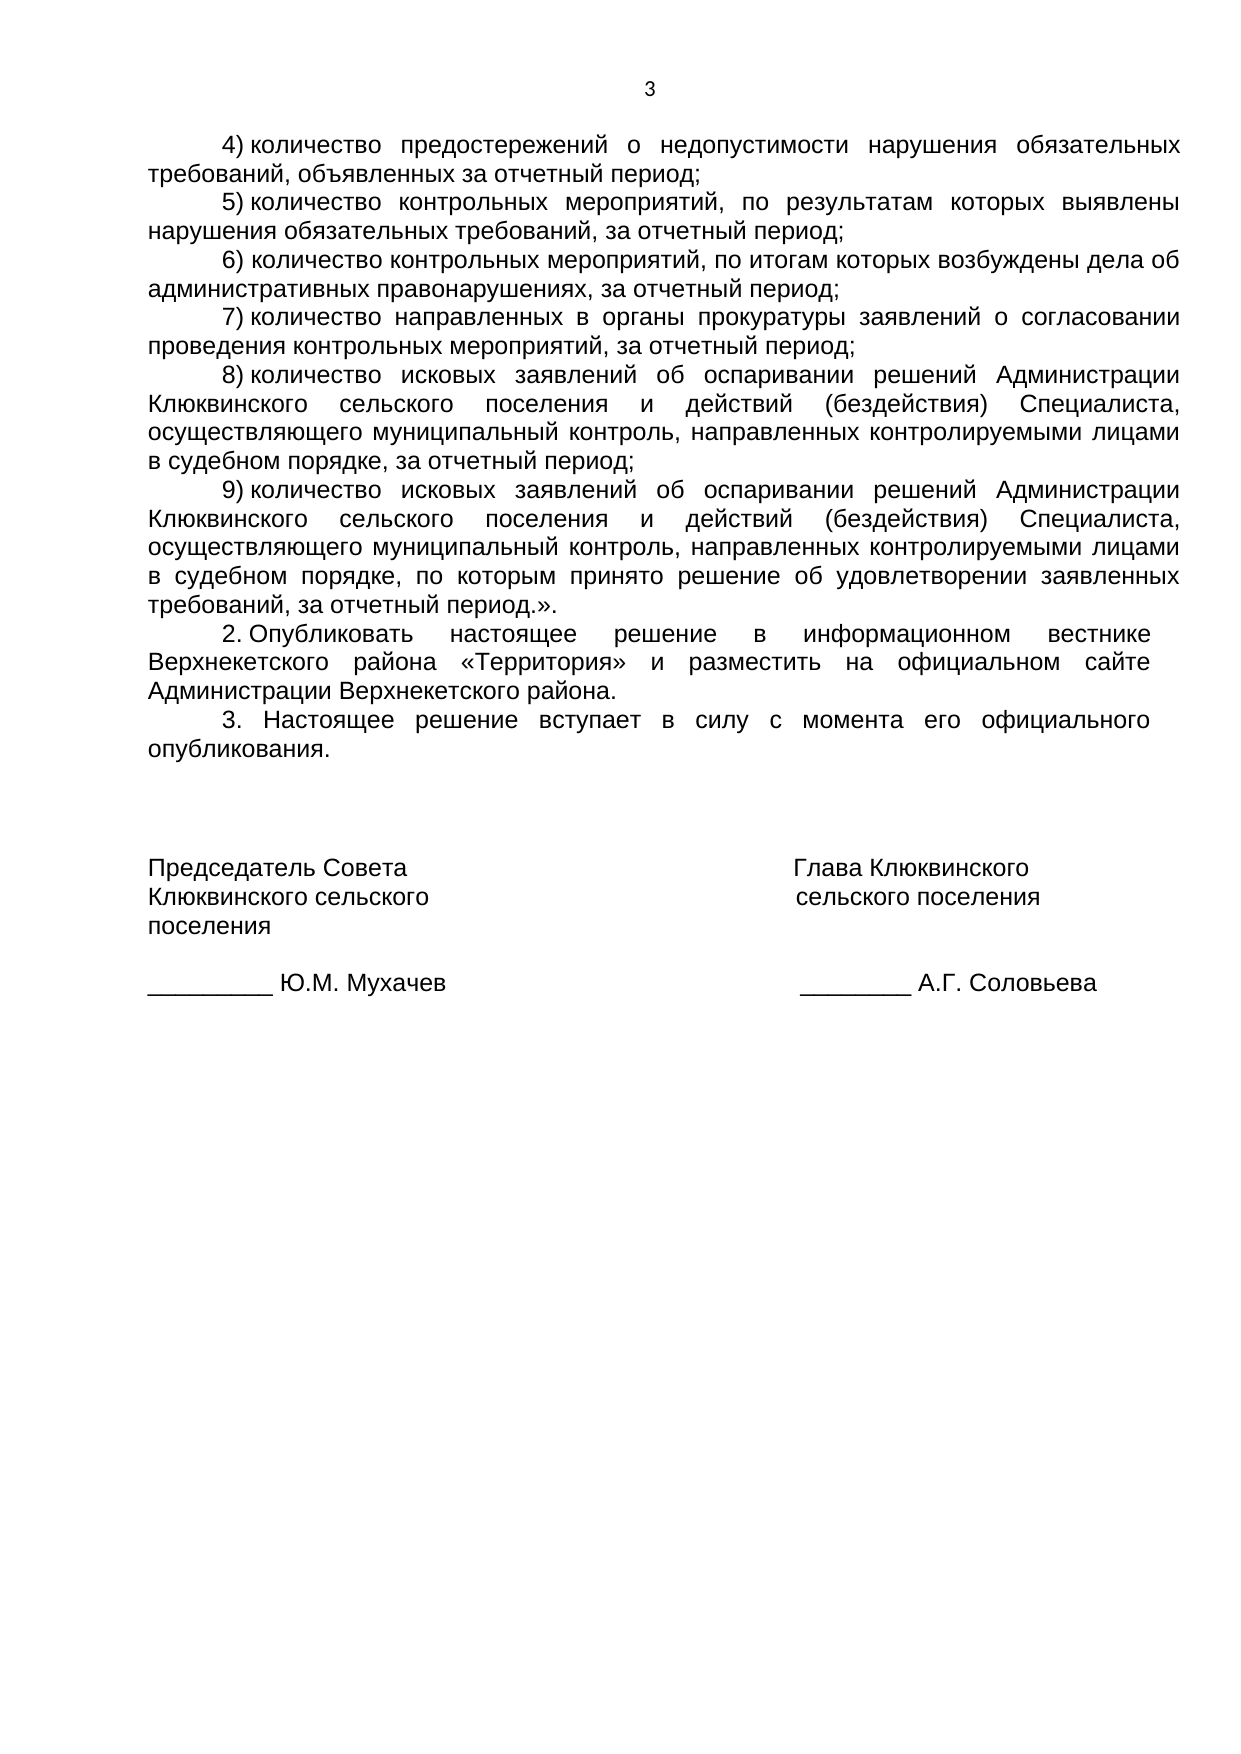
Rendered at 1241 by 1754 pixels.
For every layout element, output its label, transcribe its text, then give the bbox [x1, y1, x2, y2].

text 9) количество исковых заявлений об оспаривании решений Администрации Клюквинского сельского поселения и действий (бездействия) Специалиста, осуществляющего муниципальный контроль, направленных контролируемыми лицами в судебном порядке, по которым принято решение об удовлетворении заявленных требований, за отчетный период.». [148, 475, 1181, 619]
text 4) количество предостережений о недопустимости нарушения обязательных требований, объявленных за отчетный период; [148, 130, 1181, 187]
text 6) количество контрольных мероприятий, по итогам которых возбуждены дела об административных правонарушениях, за отчетный период; [148, 245, 1181, 302]
text _________ Ю.М. Мухачев ________ А.Г. Соловьева [148, 968, 1152, 997]
text 8) количество исковых заявлений об оспаривании решений Администрации Клюквинского сельского поселения и действий (бездействия) Специалиста, осуществляющего муниципальный контроль, направленных контролируемыми лицами в судебном порядке, за отчетный период; [148, 360, 1181, 475]
text Клюквинского сельского сельского поселения [148, 882, 1152, 911]
text 3. Настоящее решение вступает в силу с момента его официального опубликования. [148, 705, 1152, 762]
text поселения [148, 911, 1152, 939]
text 2. Опубликовать настоящее решение в информационном вестнике Верхнекетского района «Территория» и разместить на официальном сайте Администрации Верхнекетского района. [148, 619, 1152, 705]
text 5) количество контрольных мероприятий, по результатам которых выявлены нарушения обязательных требований, за отчетный период; [148, 187, 1181, 245]
text Председатель Совета Глава Клюквинского [148, 853, 1152, 882]
text 7) количество направленных в органы прокуратуры заявлений о согласовании проведения контрольных мероприятий, за отчетный период; [148, 302, 1181, 360]
